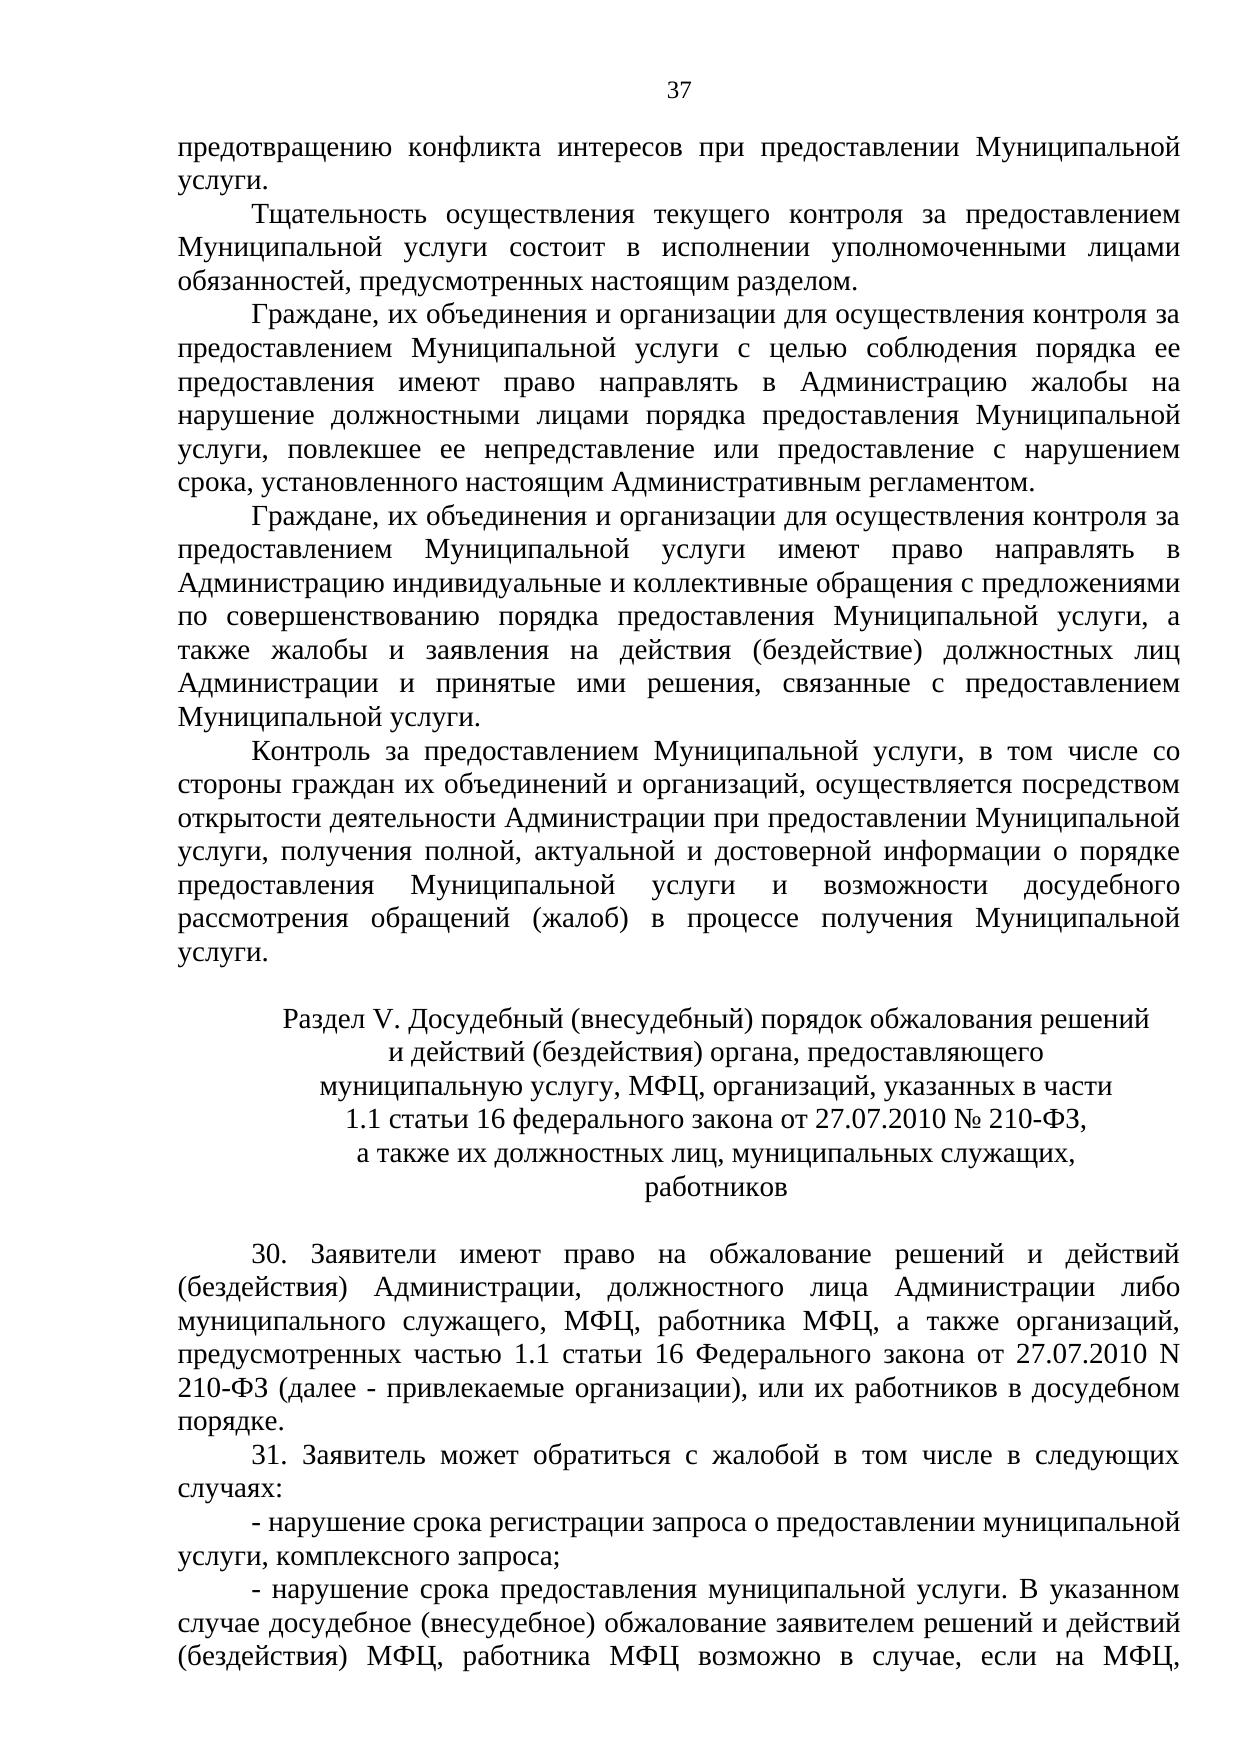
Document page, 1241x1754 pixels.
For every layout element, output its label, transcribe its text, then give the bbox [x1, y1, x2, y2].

text муниципальную услугу, МФЦ, организаций, указанных в части [177, 1068, 1181, 1102]
text Тщательность осуществления текущего контроля за предоставлением Муниципальной услуги состоит в исполнении уполномоченными лицами обязанностей, предусмотренных настоящим разделом. [177, 196, 1181, 297]
text - нарушение срока регистрации запроса о предоставлении муниципальной услуги, комплексного запроса; [177, 1504, 1181, 1571]
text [177, 129, 1181, 196]
text Граждане, их объединения и организации для осуществления контроля за предоставлением Муниципальной услуги имеют право направлять в Администрацию индивидуальные и коллективные обращения с предложениями по совершенствованию порядка предоставления Муниципальной услуги, а также жалобы и заявления на действия (бездействие) должностных лиц Администрации и принятые ими решения, связанные с предоставлением Муниципальной услуги. [177, 498, 1181, 733]
text Контроль за предоставлением Муниципальной услуги, в том числе со стороны граждан их объединений и организаций, осуществляется посредством открытости деятельности Администрации при предоставлении Муниципальной услуги, получения полной, актуальной и достоверной информации о порядке предоставления Муниципальной услуги и возможности досудебного рассмотрения обращений (жалоб) в процессе получения Муниципальной услуги. [177, 733, 1181, 967]
text и действий (бездействия) органа, предоставляющего [177, 1034, 1181, 1068]
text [177, 1571, 1181, 1672]
text а также их должностных лиц, муниципальных служащих, [177, 1135, 1181, 1169]
text 31. Заявитель может обратиться с жалобой в том числе в следующих случаях: [177, 1437, 1181, 1504]
text 1.1 статьи 16 федерального закона от 27.07.2010 № 210-ФЗ, [177, 1102, 1181, 1135]
text 30. Заявители имеют право на обжалование решений и действий (бездействия) Администрации, должностного лица Администрации либо муниципального служащего, МФЦ, работника МФЦ, а также организаций, предусмотренных частью 1.1 статьи 16 Федерального закона от 27.07.2010 N 210-ФЗ (далее - привлекаемые организации), или их работников в досудебном порядке. [177, 1236, 1181, 1437]
text Граждане, их объединения и организации для осуществления контроля за предоставлением Муниципальной услуги с целью соблюдения порядка ее предоставления имеют право направлять в Администрацию жалобы на нарушение должностными лицами порядка предоставления Муниципальной услуги, повлекшее ее непредставление или предоставление с нарушением срока, установленного настоящим Административным регламентом. [177, 297, 1181, 498]
text работников [177, 1169, 1181, 1202]
text Раздел V. Досудебный (внесудебный) порядок обжалования решений [177, 1001, 1181, 1034]
